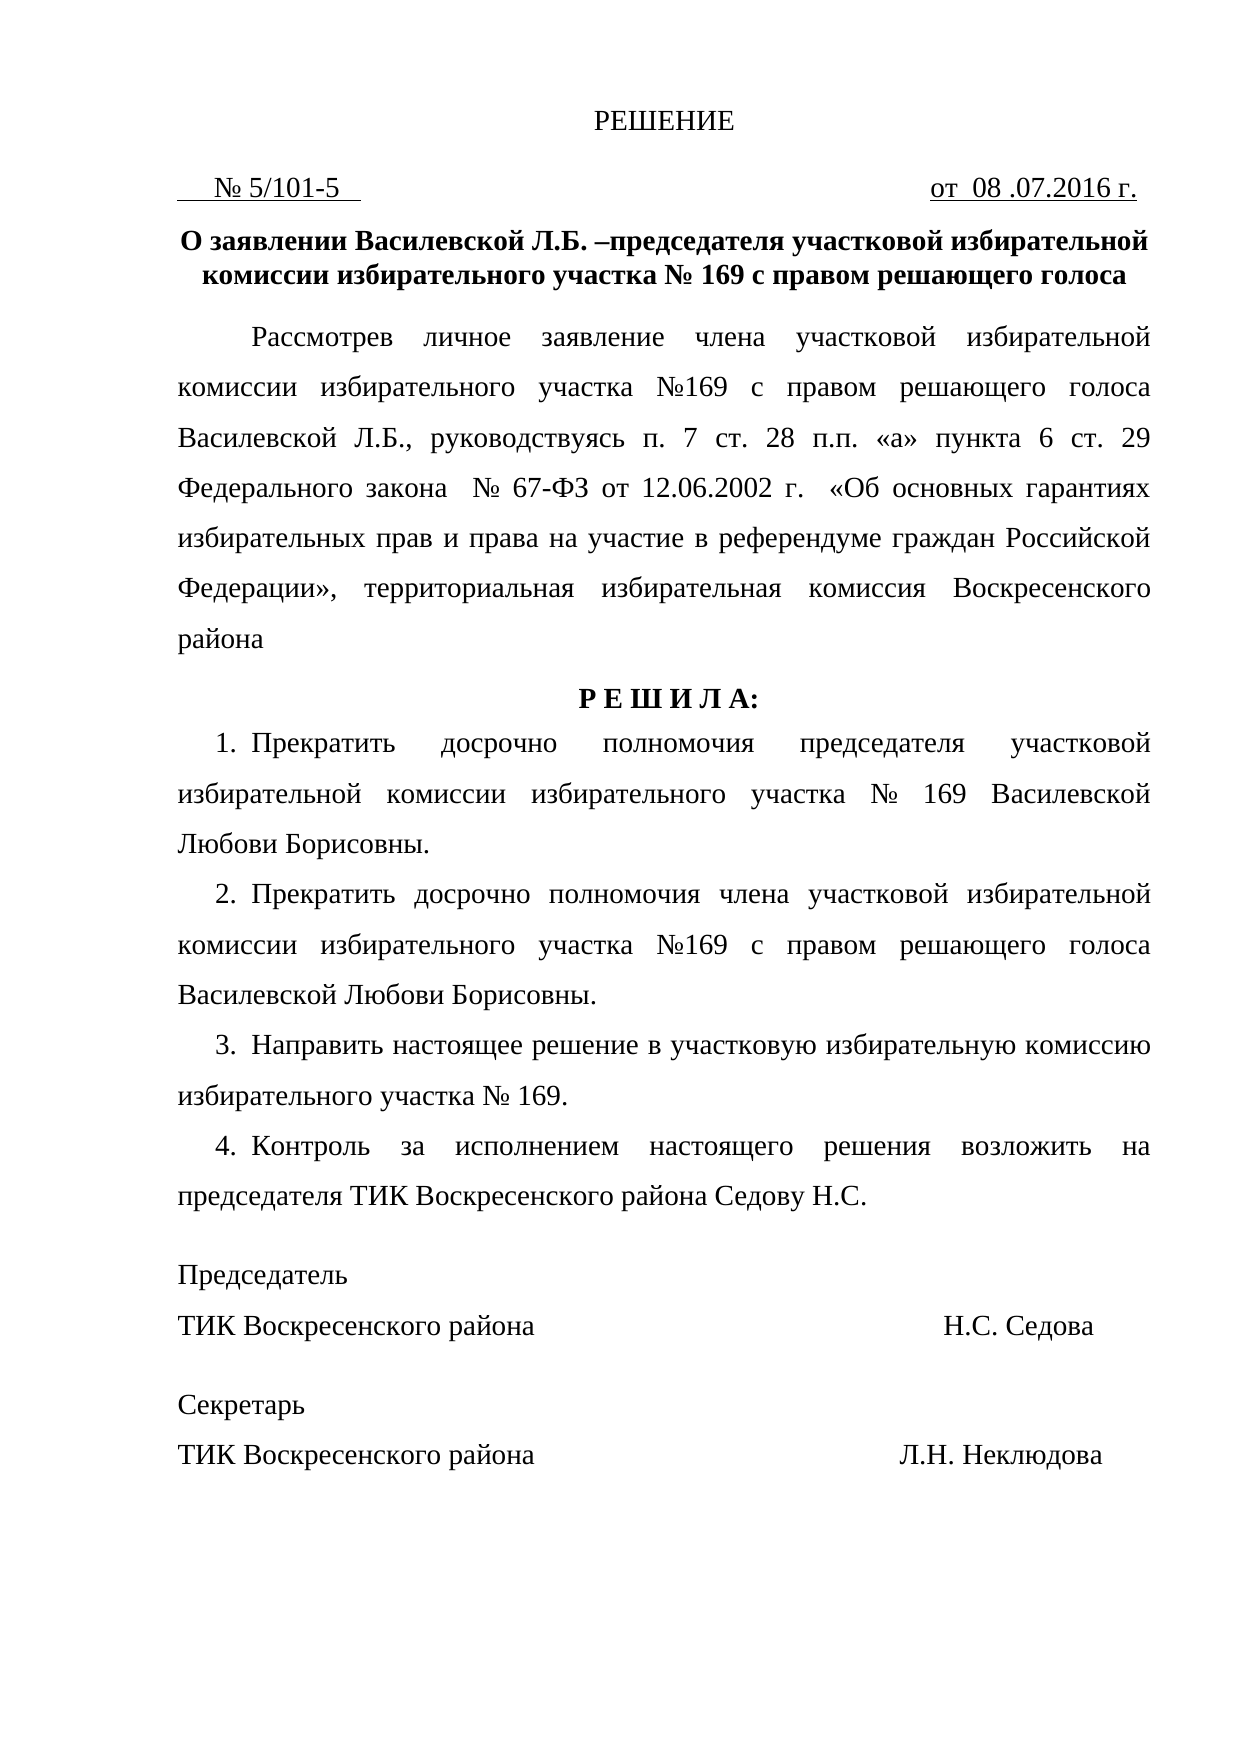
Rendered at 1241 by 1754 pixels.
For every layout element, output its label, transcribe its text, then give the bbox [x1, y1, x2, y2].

list Прекратить досрочно полномочия члена участковой избирательной комиссии избирательного участка №169 с правом решающего голоса Василевской Любови Борисовны. [177, 877, 1152, 1011]
text Р Е Ш И Л А: [177, 682, 1152, 715]
text РЕШЕНИЕ [177, 103, 1152, 137]
text № 5/101-5 от 08 .07.2016 г. [177, 171, 1152, 204]
text О заявлении Василевской Л.Б. –председателя участковой избирательной комиссии избирательного участка № 169 с правом решающего голоса [177, 223, 1152, 290]
list Прекратить досрочно полномочия председателя участковой избирательной комиссии избирательного участка № 169 Василевской Любови Борисовны. [177, 726, 1152, 860]
text Председатель [177, 1257, 1152, 1291]
text Рассмотрев личное заявление члена участковой избирательной комиссии избирательного участка №169 с правом решающего голоса Василевской Л.Б., руководствуясь п. 7 ст. 28 п.п. «а» пункта 6 ст. 29 Федерального закона № 67-ФЗ от 12.06.2002 г. «Об основных гарантиях избирательных прав и права на участие в референдуме граждан Российской Федерации», территориальная избирательная комиссия Воскресенского района [177, 319, 1152, 654]
list Контроль за исполнением настоящего решения возложить на председателя ТИК Воскресенского района Седову Н.С. [177, 1128, 1152, 1212]
text Секретарь [177, 1387, 1152, 1420]
text ТИК Воскресенского района Л.Н. Неклюдова [177, 1437, 1152, 1471]
list Направить настоящее решение в участковую избирательную комиссию избирательного участка № 169. [177, 1027, 1152, 1111]
text ТИК Воскресенского района Н.С. Седова [177, 1308, 1152, 1341]
